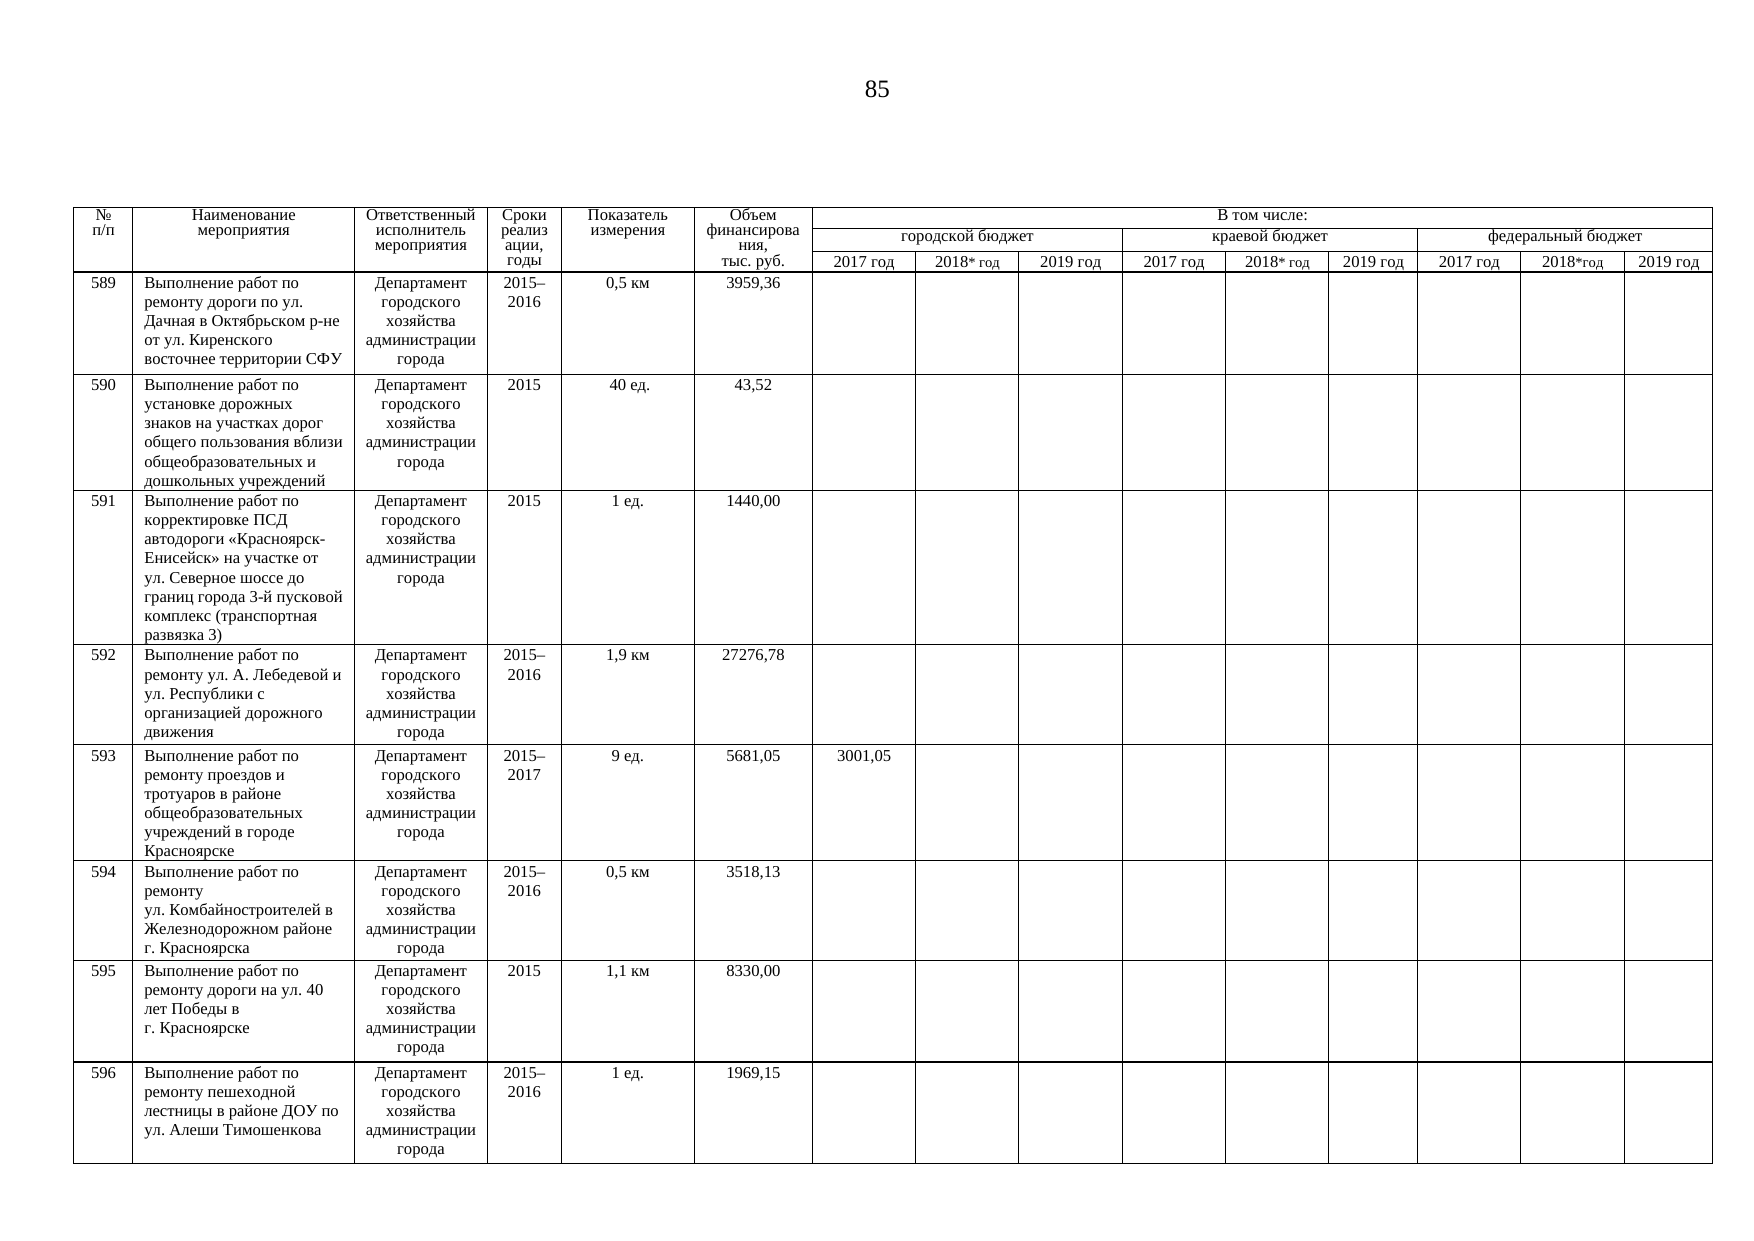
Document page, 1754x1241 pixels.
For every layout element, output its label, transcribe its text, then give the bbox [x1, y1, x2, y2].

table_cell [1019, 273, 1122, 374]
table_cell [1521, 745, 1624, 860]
table_cell 2019 год [1019, 252, 1122, 271]
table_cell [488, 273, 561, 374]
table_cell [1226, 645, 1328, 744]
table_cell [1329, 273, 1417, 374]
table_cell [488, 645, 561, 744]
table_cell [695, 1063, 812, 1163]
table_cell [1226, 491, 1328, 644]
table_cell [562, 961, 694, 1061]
table_header В том числе: [813, 208, 1712, 228]
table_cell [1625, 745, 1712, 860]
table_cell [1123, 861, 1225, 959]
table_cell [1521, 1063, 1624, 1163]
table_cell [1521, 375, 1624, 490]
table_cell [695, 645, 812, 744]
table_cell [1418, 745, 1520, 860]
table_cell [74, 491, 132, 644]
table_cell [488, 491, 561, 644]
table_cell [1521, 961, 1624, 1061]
table_header Ответственный исполнитель мероприятия [355, 208, 487, 271]
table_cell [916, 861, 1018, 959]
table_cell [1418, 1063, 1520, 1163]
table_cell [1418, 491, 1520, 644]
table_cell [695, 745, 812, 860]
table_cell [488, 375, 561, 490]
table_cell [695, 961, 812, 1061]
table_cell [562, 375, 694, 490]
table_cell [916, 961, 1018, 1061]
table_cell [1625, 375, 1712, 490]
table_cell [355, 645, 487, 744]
table_header Наименование мероприятия [133, 208, 354, 271]
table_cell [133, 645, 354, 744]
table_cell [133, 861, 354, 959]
table_cell 2017 год [1418, 252, 1520, 271]
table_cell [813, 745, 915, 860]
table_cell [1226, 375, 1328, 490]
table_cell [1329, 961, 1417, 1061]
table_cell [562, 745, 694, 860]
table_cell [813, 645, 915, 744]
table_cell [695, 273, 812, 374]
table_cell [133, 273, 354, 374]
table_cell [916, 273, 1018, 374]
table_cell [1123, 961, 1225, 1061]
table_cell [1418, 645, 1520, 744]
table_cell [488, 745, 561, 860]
table_cell 2019 год [1329, 252, 1417, 271]
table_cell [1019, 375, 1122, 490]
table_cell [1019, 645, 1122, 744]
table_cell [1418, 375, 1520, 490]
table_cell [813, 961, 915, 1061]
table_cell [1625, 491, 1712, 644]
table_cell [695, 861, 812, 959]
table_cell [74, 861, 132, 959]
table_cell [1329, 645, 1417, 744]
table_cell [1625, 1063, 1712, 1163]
table_header Объем финансирования, тыс. руб. [695, 208, 812, 271]
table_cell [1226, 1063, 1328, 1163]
table_cell краевой бюджет [1123, 229, 1417, 251]
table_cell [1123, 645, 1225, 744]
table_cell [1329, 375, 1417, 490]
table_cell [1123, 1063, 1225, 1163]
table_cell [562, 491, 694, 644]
table_cell федеральный бюджет [1418, 229, 1712, 251]
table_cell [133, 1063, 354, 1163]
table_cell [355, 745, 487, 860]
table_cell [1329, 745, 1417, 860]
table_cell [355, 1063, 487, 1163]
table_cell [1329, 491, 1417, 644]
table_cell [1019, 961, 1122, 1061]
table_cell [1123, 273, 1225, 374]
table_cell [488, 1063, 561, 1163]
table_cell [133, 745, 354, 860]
table_cell 2017 год [1123, 252, 1225, 271]
table_header Сроки реализации, годы [488, 208, 561, 271]
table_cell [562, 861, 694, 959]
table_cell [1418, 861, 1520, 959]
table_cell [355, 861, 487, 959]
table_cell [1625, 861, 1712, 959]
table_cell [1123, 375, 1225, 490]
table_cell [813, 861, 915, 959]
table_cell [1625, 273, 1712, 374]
table_cell 2019 год [1625, 252, 1712, 271]
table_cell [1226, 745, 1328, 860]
table_cell 2018*год [1521, 252, 1624, 271]
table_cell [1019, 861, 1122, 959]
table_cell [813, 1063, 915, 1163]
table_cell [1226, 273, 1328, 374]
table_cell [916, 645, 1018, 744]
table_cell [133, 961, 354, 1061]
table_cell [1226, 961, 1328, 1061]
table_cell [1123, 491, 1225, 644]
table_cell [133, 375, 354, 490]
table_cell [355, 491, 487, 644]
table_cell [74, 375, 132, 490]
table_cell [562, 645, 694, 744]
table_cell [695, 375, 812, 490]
table_cell городской бюджет [813, 229, 1122, 251]
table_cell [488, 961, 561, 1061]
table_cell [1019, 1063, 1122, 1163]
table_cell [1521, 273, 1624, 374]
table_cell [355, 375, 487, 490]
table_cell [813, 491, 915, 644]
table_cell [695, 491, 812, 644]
table_header № п/п [74, 208, 132, 271]
table_cell 2018* год [1226, 252, 1328, 271]
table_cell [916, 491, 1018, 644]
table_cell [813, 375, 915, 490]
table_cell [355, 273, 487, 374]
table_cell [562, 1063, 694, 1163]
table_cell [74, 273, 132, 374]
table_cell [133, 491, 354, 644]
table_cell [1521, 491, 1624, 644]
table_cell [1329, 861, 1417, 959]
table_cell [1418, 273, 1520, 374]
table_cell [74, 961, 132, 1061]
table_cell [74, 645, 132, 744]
table_cell 2017 год [813, 252, 915, 271]
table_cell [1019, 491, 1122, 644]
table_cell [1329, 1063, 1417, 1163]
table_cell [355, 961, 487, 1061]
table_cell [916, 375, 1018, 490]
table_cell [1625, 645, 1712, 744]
table_header Показатель измерения [562, 208, 694, 271]
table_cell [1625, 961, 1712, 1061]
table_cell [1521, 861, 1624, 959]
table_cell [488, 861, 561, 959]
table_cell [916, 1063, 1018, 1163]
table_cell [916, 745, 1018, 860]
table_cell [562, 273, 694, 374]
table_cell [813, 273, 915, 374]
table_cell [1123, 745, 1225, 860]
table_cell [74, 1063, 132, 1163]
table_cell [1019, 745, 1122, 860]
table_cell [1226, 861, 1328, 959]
table_cell 2018* год [916, 252, 1018, 271]
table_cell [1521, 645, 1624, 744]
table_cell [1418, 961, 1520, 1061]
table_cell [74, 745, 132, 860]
